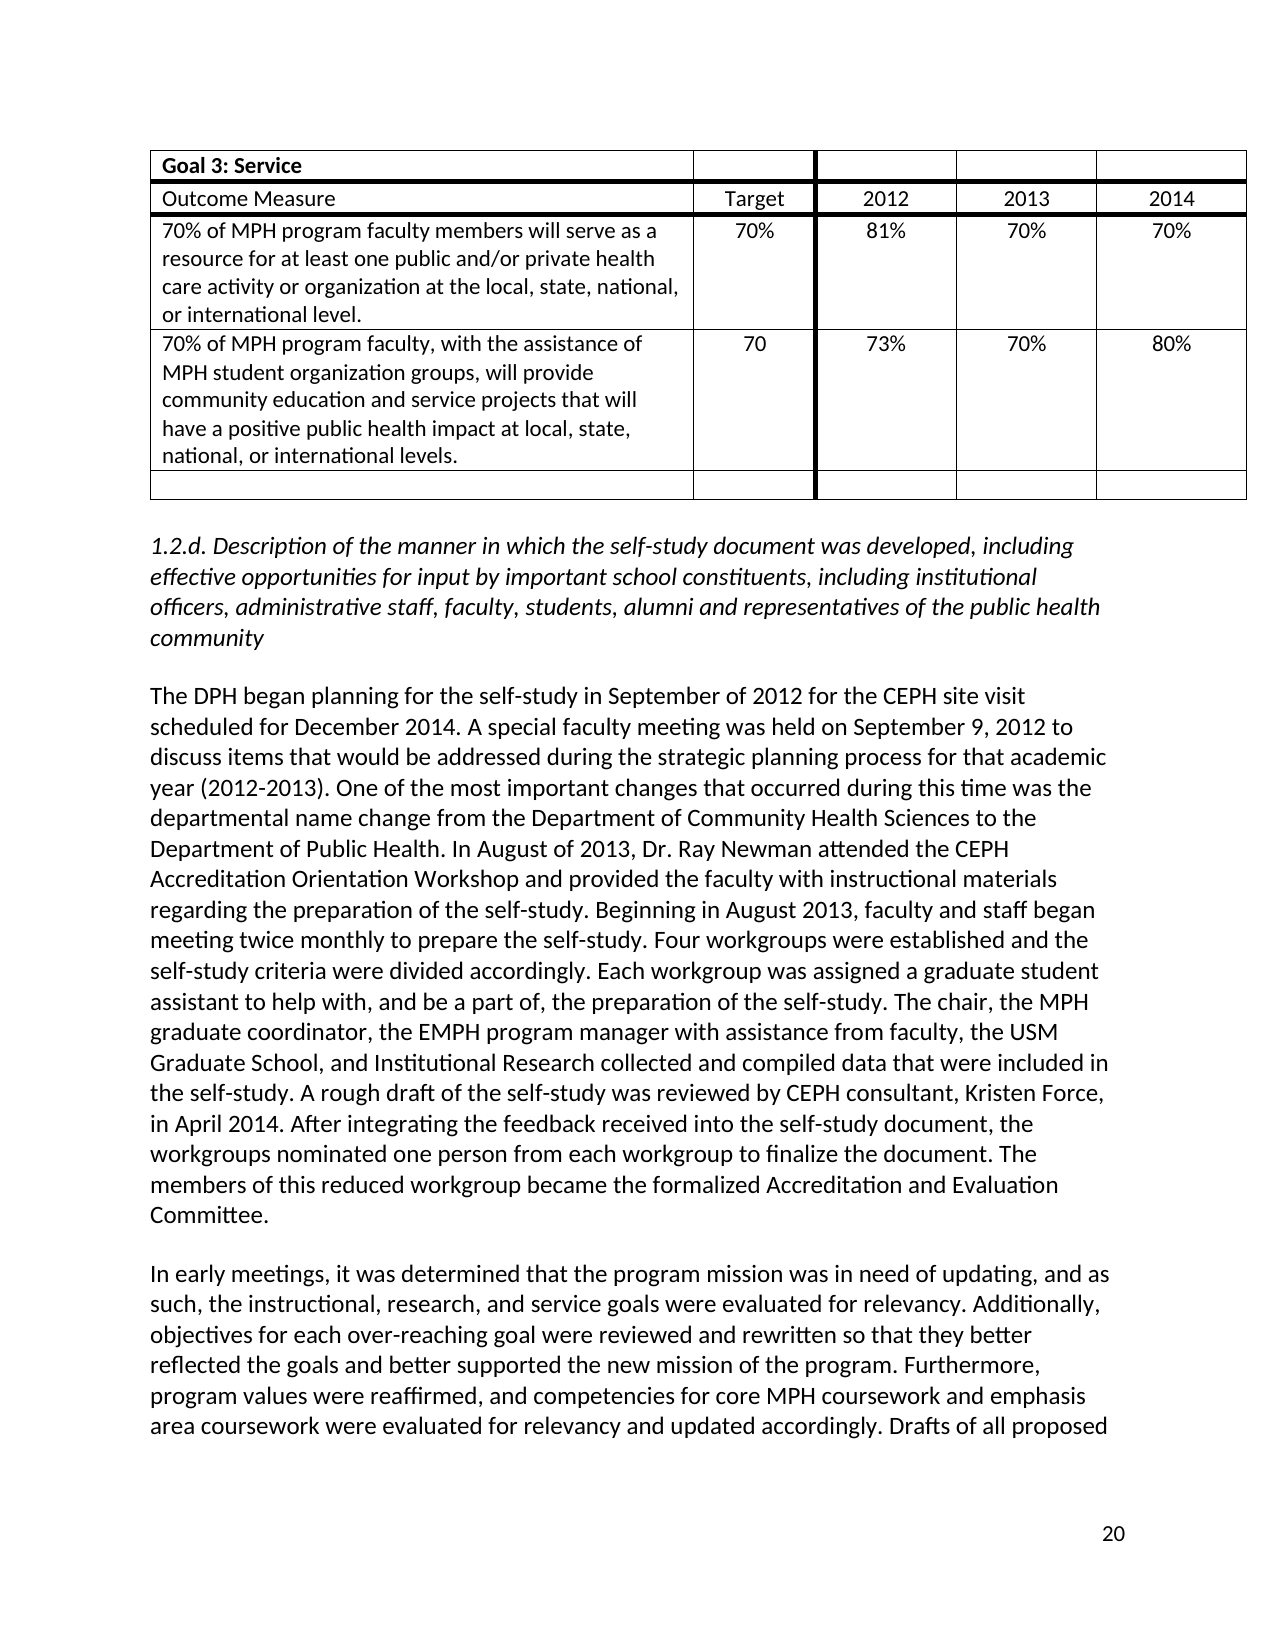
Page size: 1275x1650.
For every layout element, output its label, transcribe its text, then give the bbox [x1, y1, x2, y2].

table_cell [151, 471, 693, 499]
table_cell 81% [818, 217, 956, 328]
table_cell 70% [1097, 217, 1246, 328]
table_cell 70% [694, 217, 813, 328]
table_header [694, 151, 813, 179]
table_cell 70% of MPH program faculty, with the assistance of MPH student organization groups, will provide community education and service projects that will have a positive public health impact at local, state, national, or international levels. [151, 330, 693, 470]
table_cell 2013 [957, 184, 1096, 212]
table_header [1097, 151, 1246, 179]
table_cell 70% of MPH program faculty members will serve as a resource for at least one public and/or private health care activity or organization at the local, state, national, or international level. [151, 217, 693, 328]
table_cell 70% [957, 330, 1096, 470]
table_cell Target [694, 184, 813, 212]
table_cell 2014 [1097, 184, 1246, 212]
table_header Goal 3: Service [151, 151, 693, 179]
table_cell [1097, 471, 1246, 499]
table_cell [957, 471, 1096, 499]
table_cell 70% [957, 217, 1096, 328]
table_cell 80% [1097, 330, 1246, 470]
table_cell Outcome Measure [151, 184, 693, 212]
table_cell 73% [818, 330, 956, 470]
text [150, 1258, 1125, 1441]
text 1.2.d. Description of the manner in which the self-study document was developed, including effective opportunities for input by important school constituents, including institutional officers, administrative staff, faculty, students, alumni and representatives of the public health community [150, 530, 1125, 652]
table_cell 70 [694, 330, 813, 470]
table_cell [694, 471, 813, 499]
table_header [957, 151, 1096, 179]
table_cell [818, 471, 956, 499]
table_header [818, 151, 956, 179]
text The DPH began planning for the self-study in September of 2012 for the CEPH site visit scheduled for December 2014. A special faculty meeting was held on September 9, 2012 to discuss items that would be addressed during the strategic planning process for that academic year (2012-2013). One of the most important changes that occurred during this time was the departmental name change from the Department of Community Health Sciences to the Department of Public Health. In August of 2013, Dr. Ray Newman attended the CEPH Accreditation Orientation Workshop and provided the faculty with instructional materials regarding the preparation of the self-study. Beginning in August 2013, faculty and staff began meeting twice monthly to prepare the self-study. Four workgroups were established and the self-study criteria were divided accordingly. Each workgroup was assigned a graduate student assistant to help with, and be a part of, the preparation of the self-study. The chair, the MPH graduate coordinator, the EMPH program manager with assistance from faculty, the USM Graduate School, and Institutional Research collected and compiled data that were included in the self-study. A rough draft of the self-study was reviewed by CEPH consultant, Kristen Force, in April 2014. After integrating the feedback received into the self-study document, the workgroups nominated one person from each workgroup to finalize the document. The members of this reduced workgroup became the formalized Accreditation and Evaluation Committee. [150, 680, 1125, 1230]
table_cell 2012 [818, 184, 956, 212]
